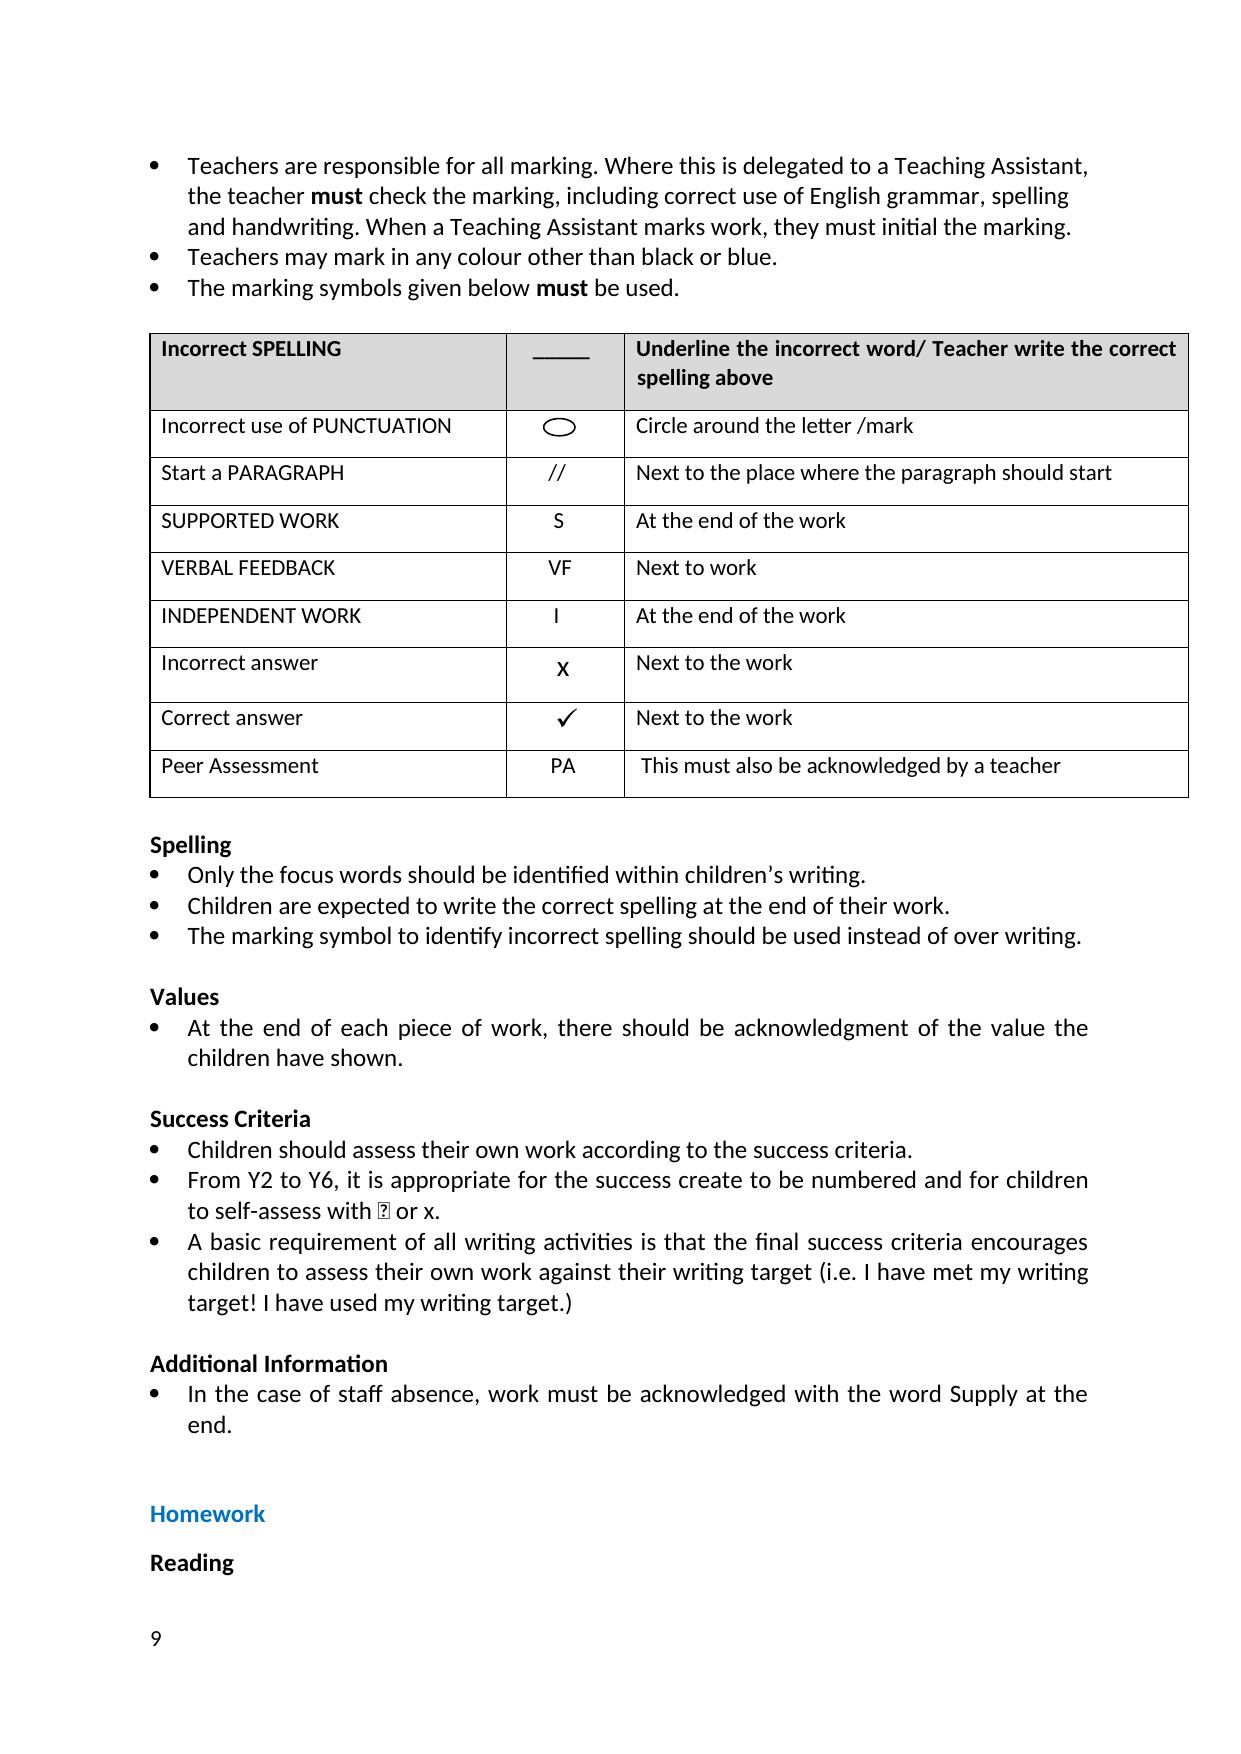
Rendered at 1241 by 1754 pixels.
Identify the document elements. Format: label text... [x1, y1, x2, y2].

text Spelling [150, 829, 1090, 859]
text Reading [150, 1547, 1090, 1577]
list A basic requirement of all writing activities is that the final success criteria encourages children to assess their own work against their writing target (i.e. I have met my writing target! I have used my writing target.) [150, 1226, 1090, 1317]
list From Y2 to Y6, it is appropriate for the success create to be numbered and for children to self-assess with  or x. [150, 1164, 1090, 1226]
table_cell Correct answer [151, 703, 506, 750]
table_cell Peer Assessment [151, 751, 506, 797]
table_cell VERBAL FEEDBACK [151, 553, 506, 600]
table_cell Next to the work [625, 703, 1188, 750]
list Children should assess their own work according to the success criteria. [150, 1134, 1090, 1164]
table_cell Next to work [625, 553, 1188, 600]
list Only the focus words should be identified within children’s writing. [150, 859, 1090, 890]
table_cell At the end of the work [625, 506, 1188, 552]
list The marking symbols given below must be used. [150, 272, 1090, 303]
table_cell Incorrect answer [151, 648, 506, 702]
table_cell Circle around the letter /mark [625, 411, 1188, 457]
list Teachers may mark in any colour other than black or blue. [150, 242, 1090, 272]
table_cell [507, 703, 624, 750]
table_cell S [507, 506, 624, 552]
list Children are expected to write the correct spelling at the end of their work. [150, 890, 1090, 920]
table_cell At the end of the work [625, 601, 1188, 647]
table_cell INDEPENDENT WORK [151, 601, 506, 647]
list In the case of staff absence, work must be acknowledged with the word Supply at the end. [150, 1378, 1090, 1439]
table_cell Incorrect use of PUNCTUATION [151, 411, 506, 457]
list Teachers are responsible for all marking. Where this is delegated to a Teaching Assistant, the teacher must check the marking, including correct use of English grammar, spelling and handwriting. When a Teaching Assistant marks work, they must initial the marking. [150, 150, 1090, 242]
table_cell I [507, 601, 624, 647]
list At the end of each piece of work, there should be acknowledgment of the value the children have shown. [150, 1012, 1090, 1073]
table_cell [507, 411, 624, 457]
table_cell Next to the work [625, 648, 1188, 702]
list The marking symbol to identify incorrect spelling should be used instead of over writing. [150, 920, 1090, 951]
table_cell x [507, 648, 624, 702]
table_cell Next to the place where the paragraph should start [625, 458, 1188, 505]
table_cell This must also be acknowledged by a teacher [625, 751, 1188, 797]
table_cell Start a PARAGRAPH [151, 458, 506, 505]
table_header Underline the incorrect word/ Teacher write the correct spelling above [625, 334, 1188, 410]
text Homework [150, 1498, 1199, 1528]
table_cell VF [507, 553, 624, 600]
text Values [150, 981, 1090, 1012]
text Success Criteria [150, 1103, 1090, 1134]
table_header _____ [507, 334, 624, 410]
table_cell SUPPORTED WORK [151, 506, 506, 552]
text Additional Information [150, 1348, 1090, 1378]
table_cell // [507, 458, 624, 505]
table_cell PA [507, 751, 624, 797]
table_header Incorrect SPELLING [151, 334, 506, 410]
